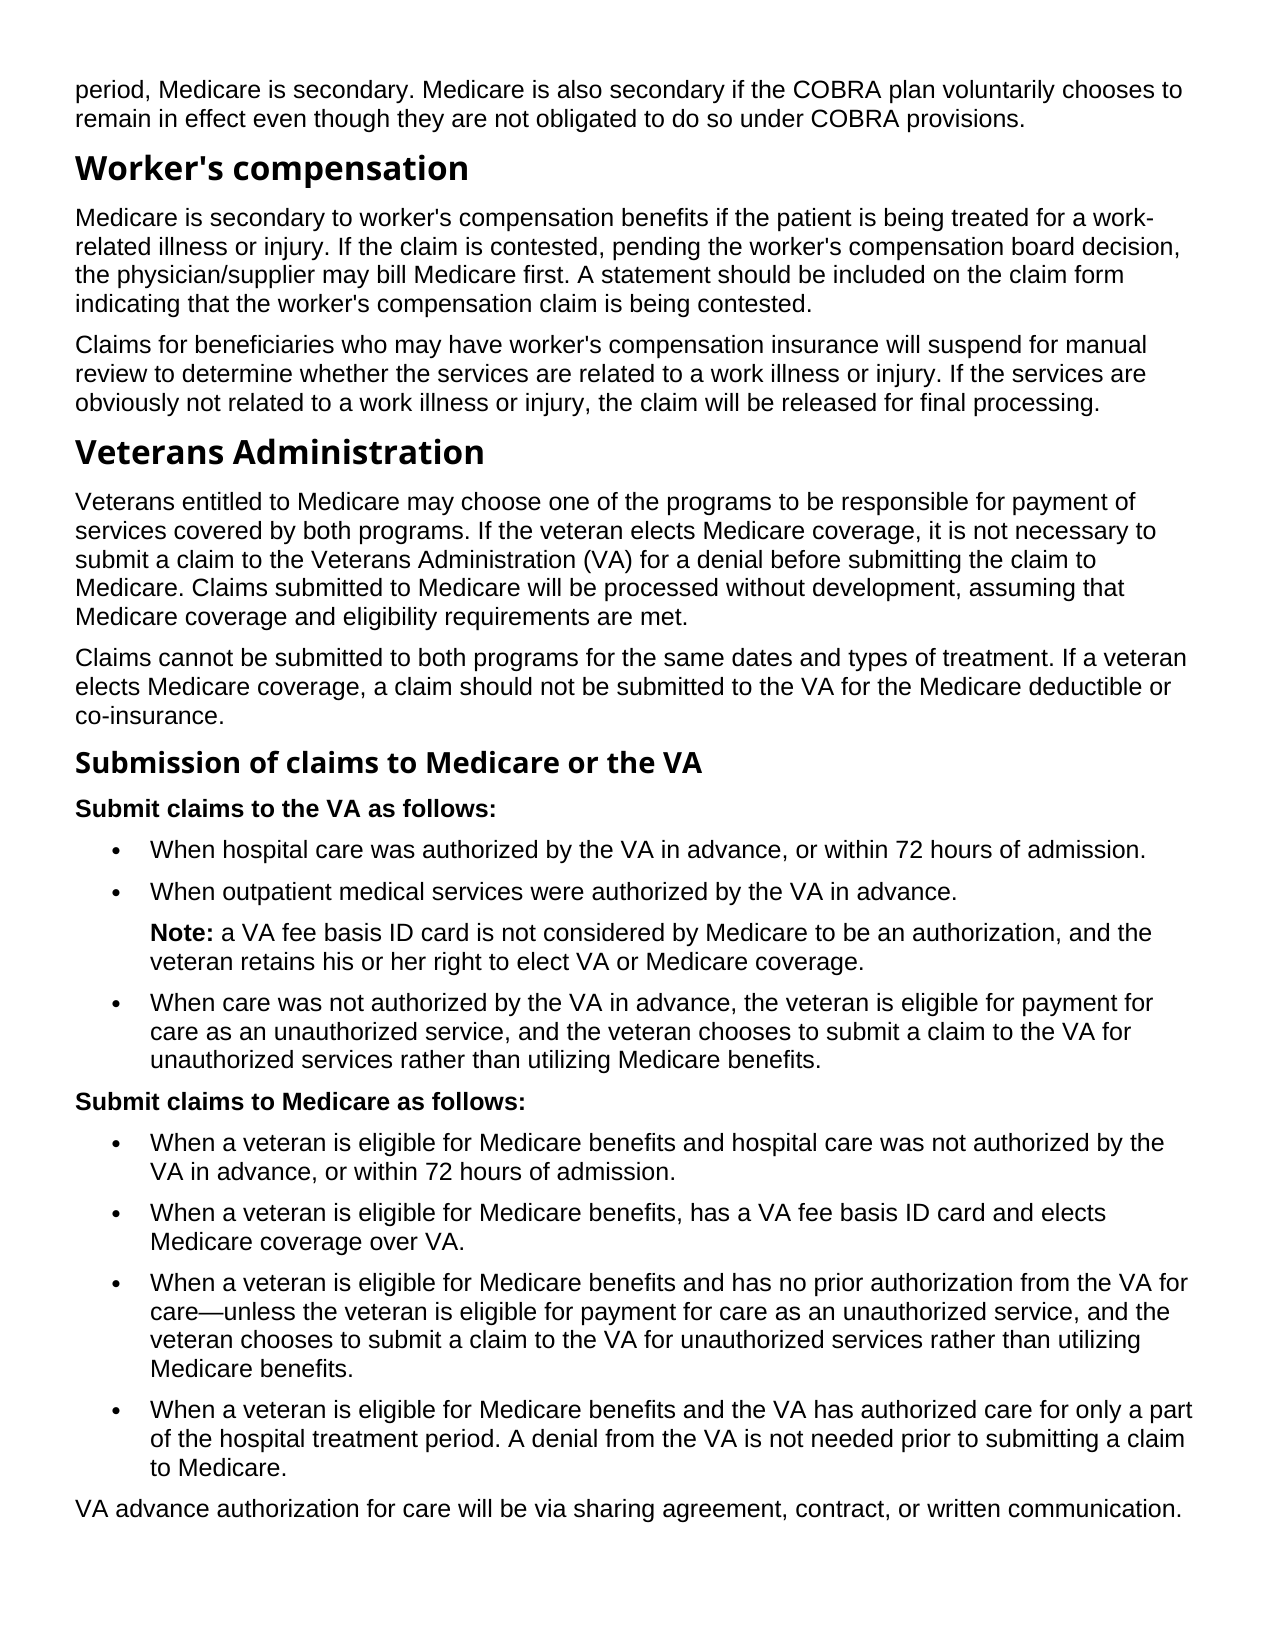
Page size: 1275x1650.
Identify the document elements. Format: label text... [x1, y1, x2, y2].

text Submit claims to the VA as follows: [75, 794, 1200, 823]
text When hospital care was authorized by the VA in advance, or within 72 hours of admission. [112, 836, 1200, 864]
text Claims cannot be submitted to both programs for the same dates and types of treatment. If a veteran elects Medicare coverage, a claim should not be submitted to the VA for the Medicare deductible or co-insurance. [75, 643, 1200, 729]
text Claims for beneficiaries who may have worker's compensation insurance will suspend for manual review to determine whether the services are related to a work illness or injury. If the services are obviously not related to a work illness or injury, the claim will be released for final processing. [75, 330, 1200, 417]
text When a veteran is eligible for Medicare benefits, has a VA fee basis ID card and elects Medicare coverage over VA. [112, 1198, 1200, 1256]
list Note: a VA fee basis ID card is not considered by Medicare to be an authorization, and the veteran retains his or her right to elect VA or Medicare coverage. [150, 918, 1200, 976]
text When care was not authorized by the VA in advance, the veteran is eligible for payment for care as an unauthorized service, and the veteran chooses to submit a claim to the VA for unauthorized services rather than utilizing Medicare benefits. [112, 988, 1200, 1074]
text When a veteran is eligible for Medicare benefits and hospital care was not authorized by the VA in advance, or within 72 hours of admission. [112, 1128, 1200, 1186]
text Worker's compensation [75, 145, 1200, 190]
text When a veteran is eligible for Medicare benefits and has no prior authorization from the VA for care—unless the veteran is eligible for payment for care as an unauthorized service, and the veteran chooses to submit a claim to the VA for unauthorized services rather than utilizing Medicare benefits. [112, 1268, 1200, 1383]
text When a veteran is eligible for Medicare benefits and the VA has authorized care for only a part of the hospital treatment period. A denial from the VA is not needed prior to submitting a claim to Medicare. [112, 1396, 1200, 1482]
text Submission of claims to Medicare or the VA [75, 742, 1200, 782]
text Medicare is secondary to worker's compensation benefits if the patient is being treated for a work-related illness or injury. If the claim is contested, pending the worker's compensation board decision, the physician/supplier may bill Medicare first. A statement should be included on the claim form indicating that the worker's compensation claim is being contested. [75, 203, 1200, 318]
text Veterans entitled to Medicare may choose one of the programs to be responsible for payment of services covered by both programs. If the veteran elects Medicare coverage, it is not necessary to submit a claim to the Veterans Administration (VA) for a denial before submitting the claim to Medicare. Claims submitted to Medicare will be processed without development, assuming that Medicare coverage and eligibility requirements are met. [75, 487, 1200, 631]
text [75, 75, 1200, 132]
text Veterans Administration [75, 429, 1200, 474]
text VA advance authorization for care will be via sharing agreement, contract, or written communication. [75, 1494, 1200, 1523]
text Submit claims to Medicare as follows: [75, 1087, 1200, 1116]
text When outpatient medical services were authorized by the VA in advance. [112, 877, 1200, 906]
